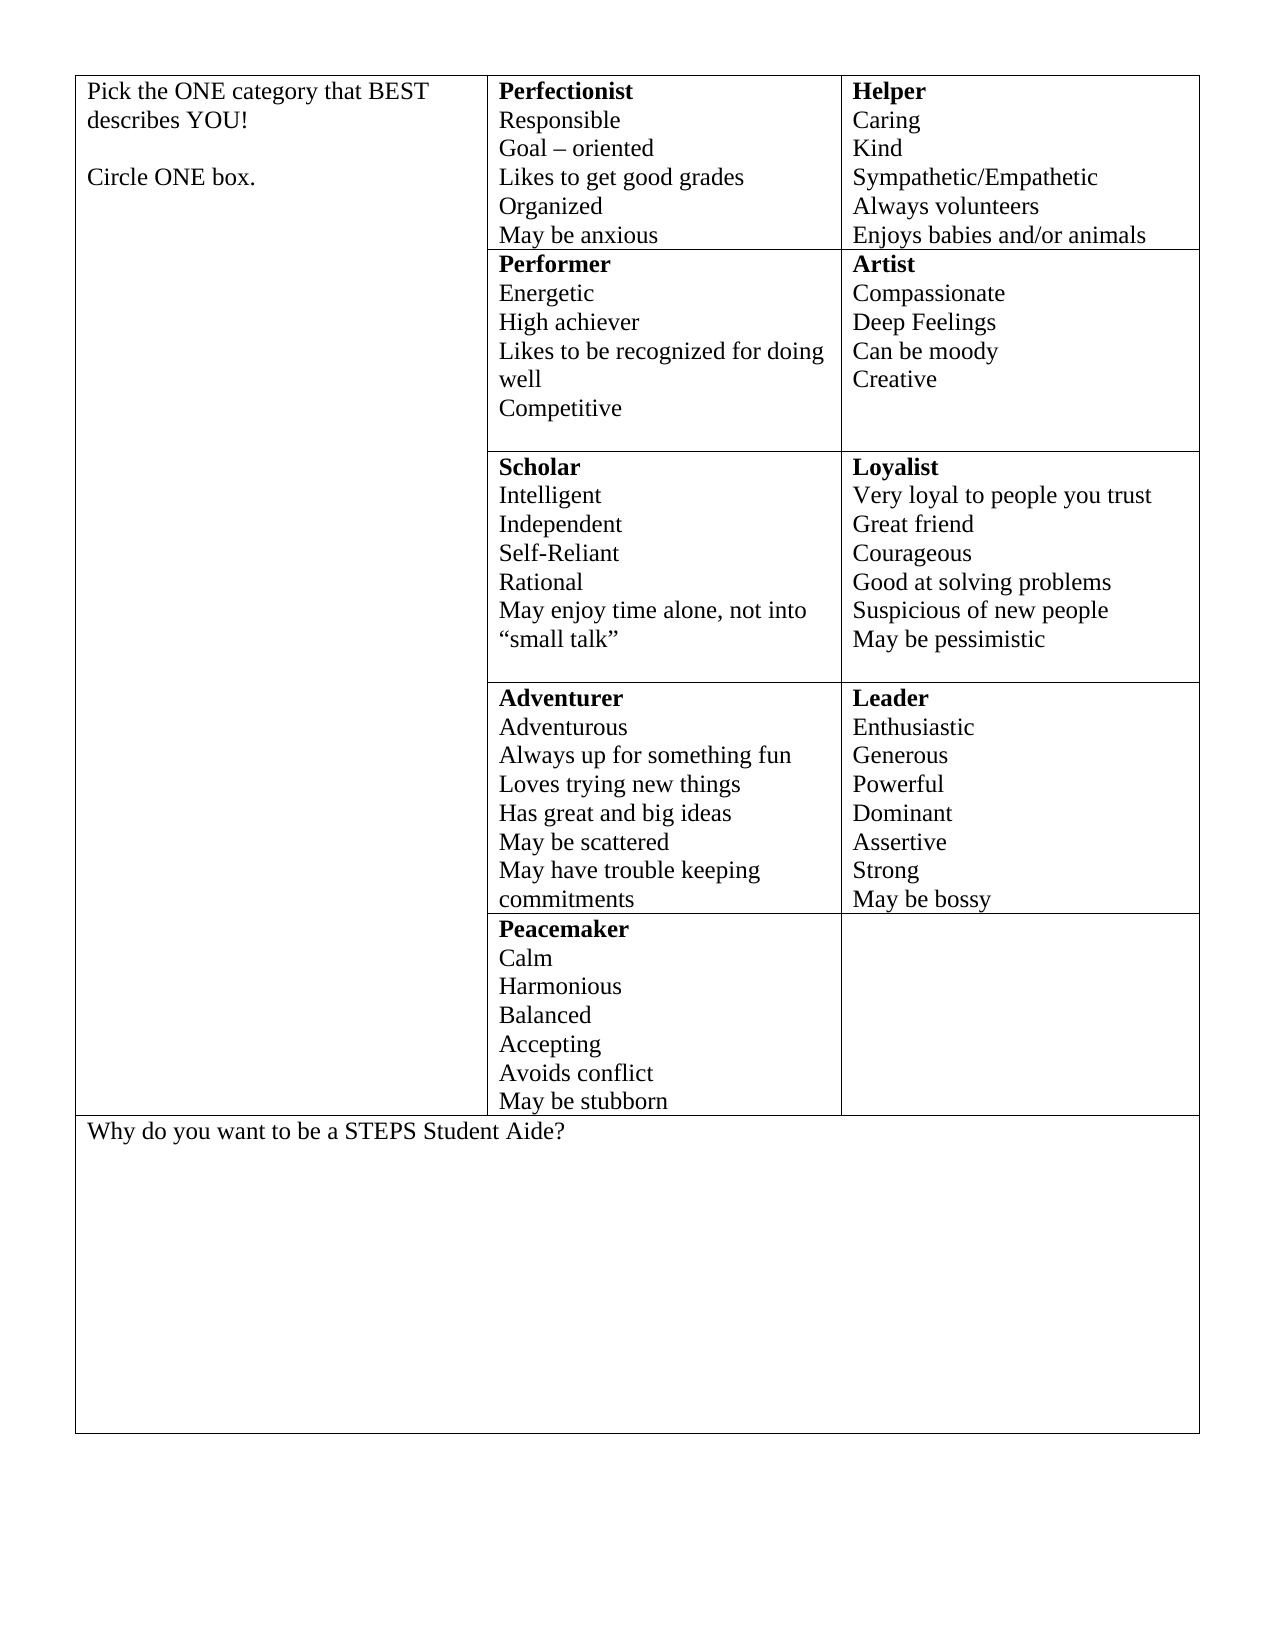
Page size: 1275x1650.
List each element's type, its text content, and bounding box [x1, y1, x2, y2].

table_cell Why do you want to be a STEPS Student Aide? [76, 1116, 1199, 1432]
table_header Helper Caring Kind Sympathetic/Empathetic Always volunteers Enjoys babies and/or animals [842, 76, 1199, 248]
table_cell Peacemaker Calm Harmonious Balanced Accepting Avoids conflict May be stubborn [488, 914, 841, 1115]
table_cell Loyalist Very loyal to people you trust Great friend Courageous Good at solving problems Suspicious of new people May be pessimistic [842, 452, 1199, 682]
table_cell Adventurer Adventurous Always up for something fun Loves trying new things Has great and big ideas May be scattered May have trouble keeping commitments [488, 683, 841, 913]
table_cell Leader Enthusiastic Generous Powerful Dominant Assertive Strong May be bossy [842, 683, 1199, 913]
table_cell Artist Compassionate Deep Feelings Can be moody Creative [842, 250, 1199, 451]
table_header Pick the ONE category that BEST describes YOU! Circle ONE box. [76, 76, 487, 1115]
table_cell Scholar Intelligent Independent Self-Reliant Rational May enjoy time alone, not into “small talk” [488, 452, 841, 682]
table_cell Performer Energetic High achiever Likes to be recognized for doing well Competitive [488, 250, 841, 451]
table_header Perfectionist Responsible Goal – oriented Likes to get good grades Organized May be anxious [488, 76, 841, 248]
table_cell [842, 914, 1199, 1115]
